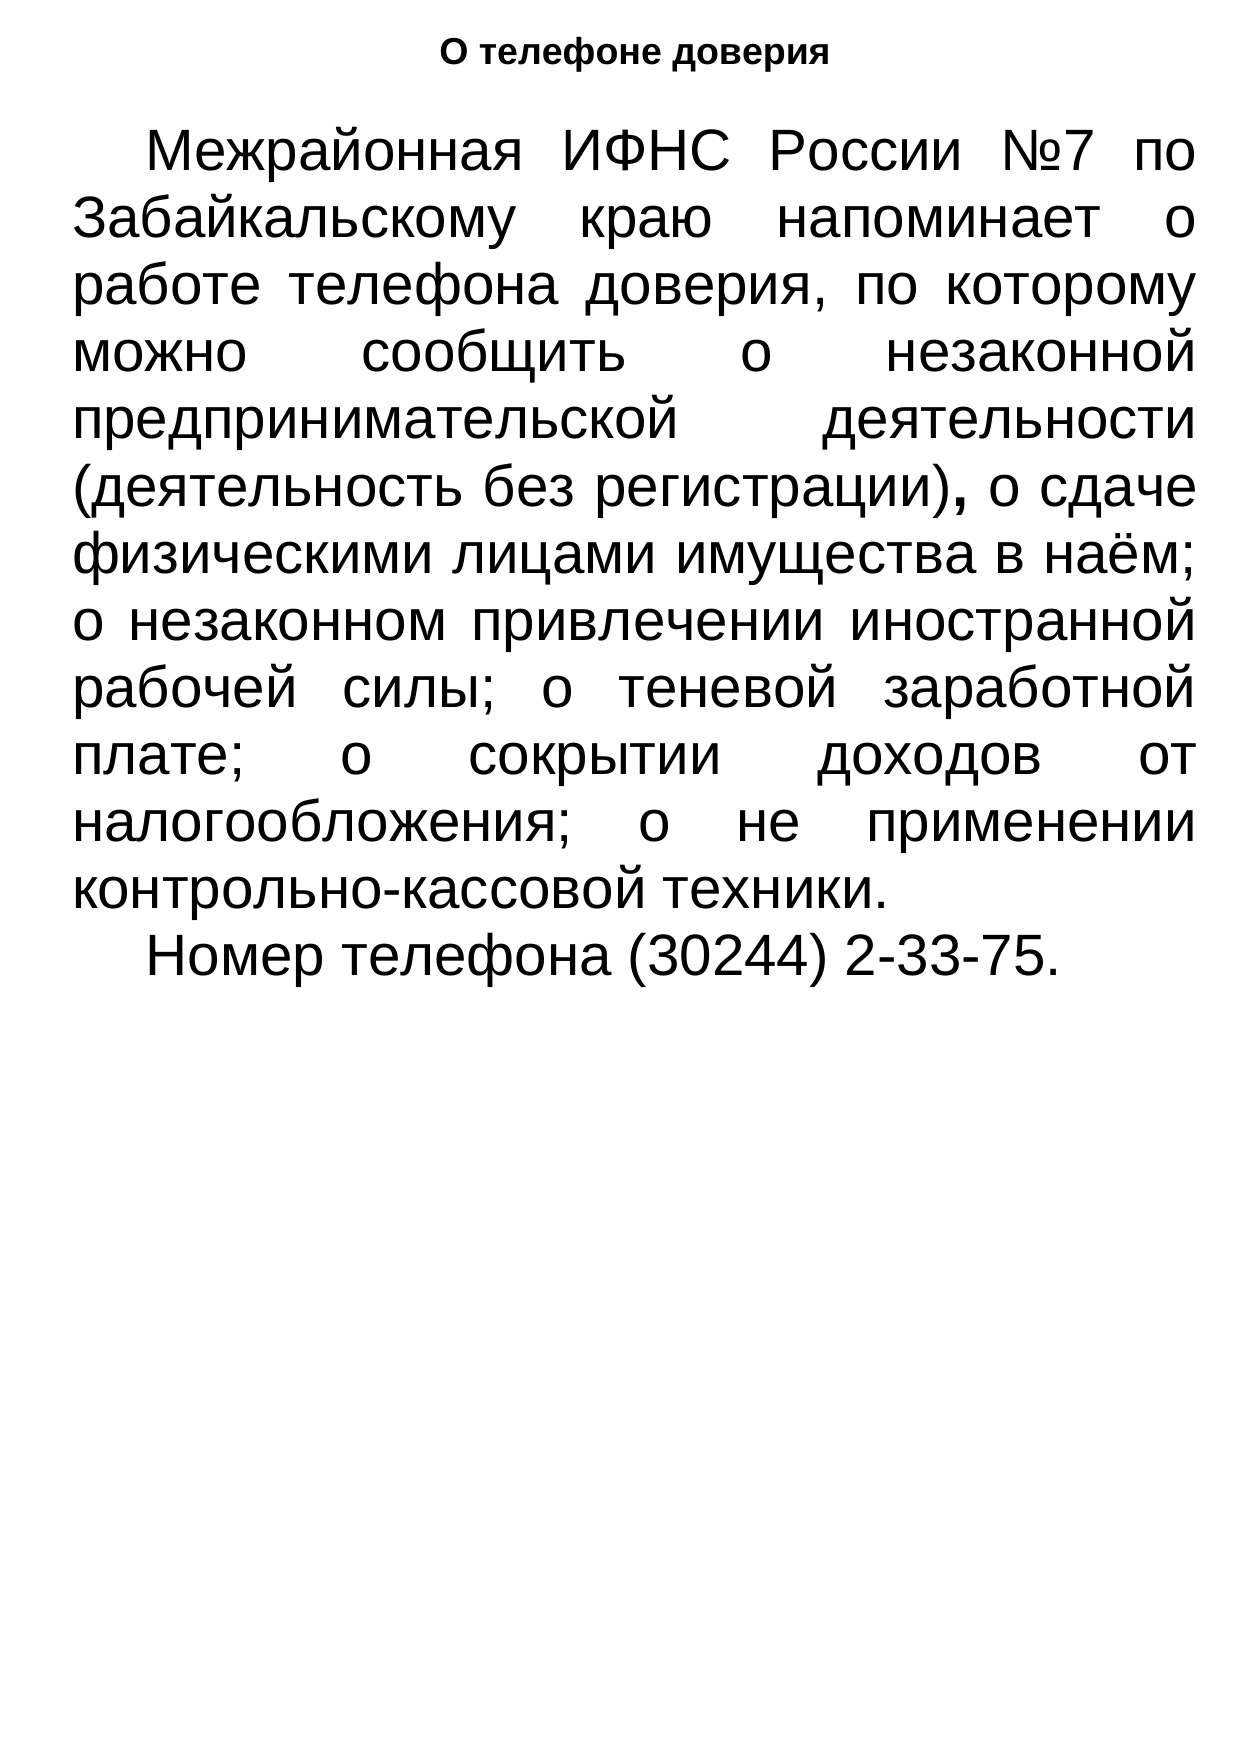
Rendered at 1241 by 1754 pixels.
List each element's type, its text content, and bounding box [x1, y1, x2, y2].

text Межрайонная ИФНС России №7 по Забайкальскому краю напоминает о работе телефона доверия, по которому можно сообщить о незаконной предпринимательской деятельности (деятельность без регистрации), о сдаче физическими лицами имущества в наём; о незаконном привлечении иностранной рабочей силы; о теневой заработной плате; о сокрытии доходов от налогообложения; о не применении контрольно-кассовой техники. [72, 116, 1198, 921]
text Номер телефона (30244) 2-33-75. [72, 921, 1198, 988]
text О телефоне доверия [72, 29, 1198, 73]
